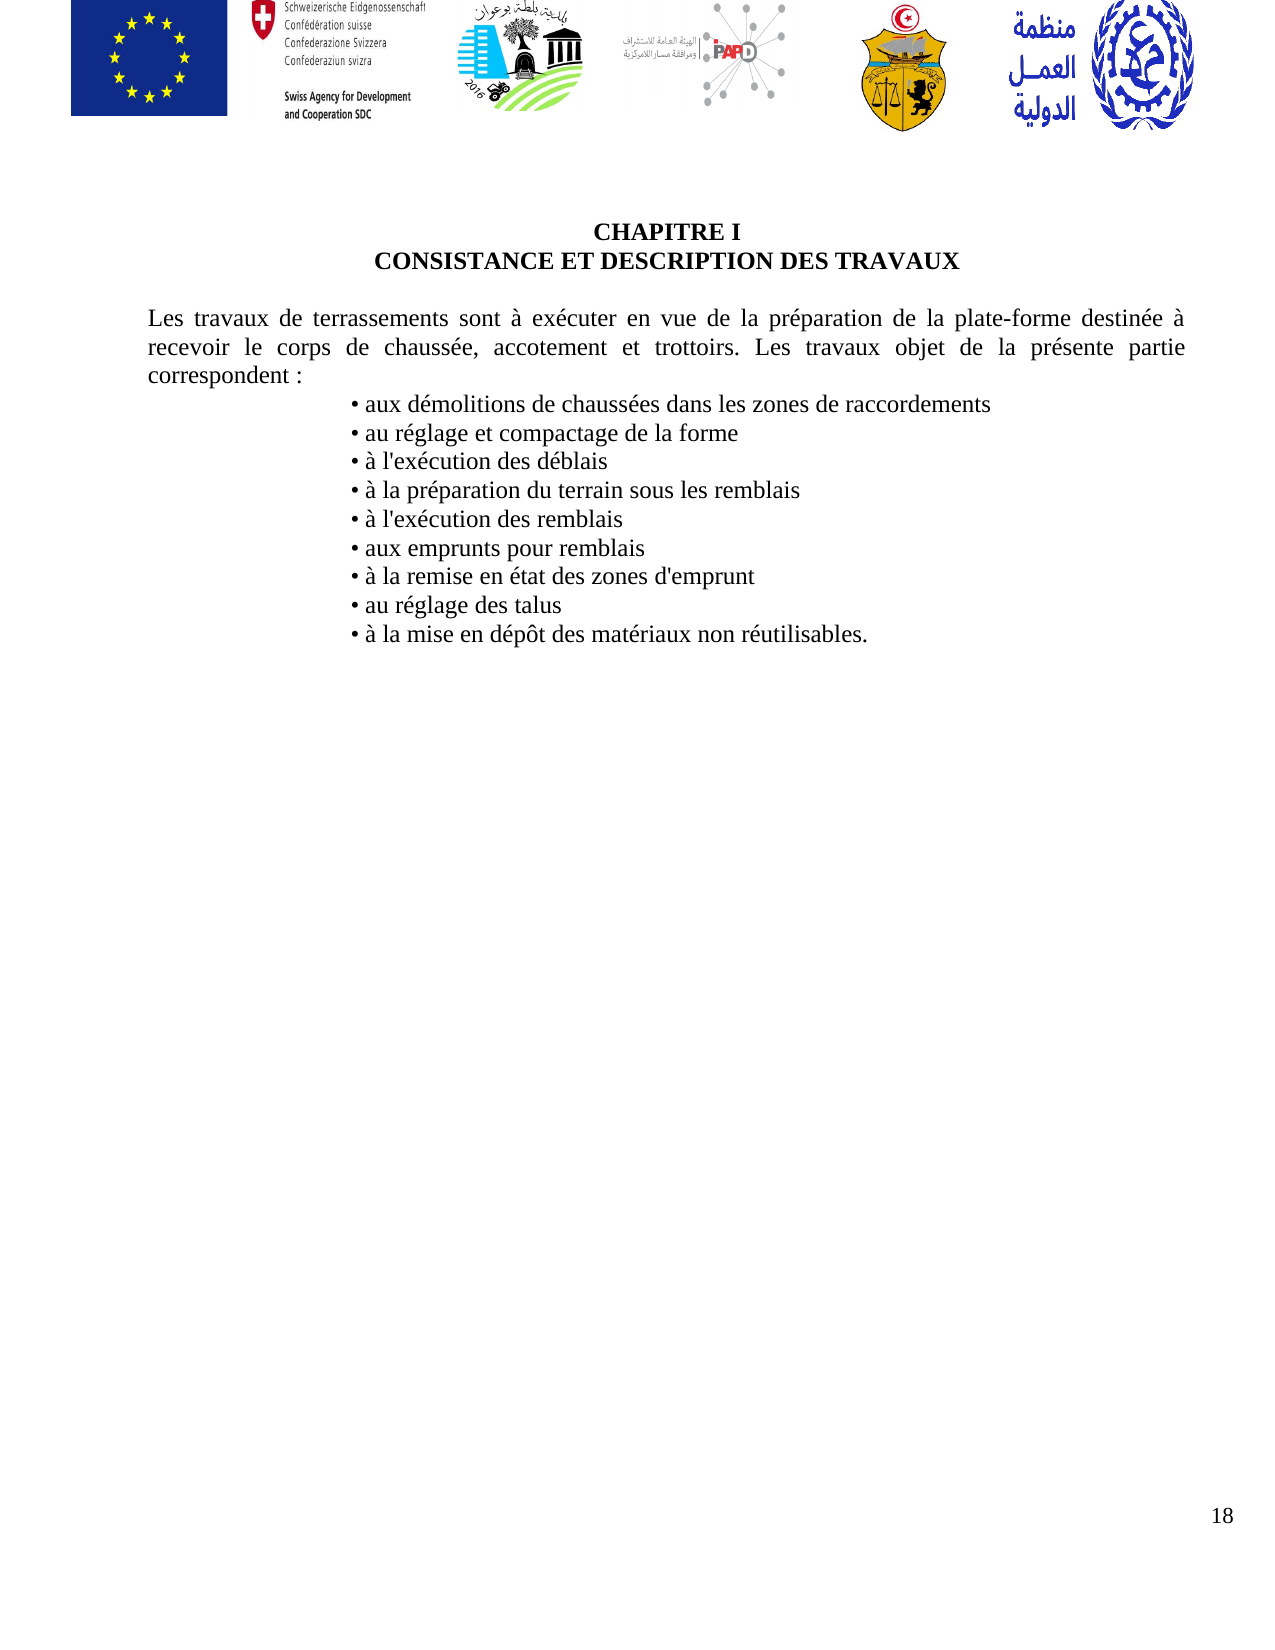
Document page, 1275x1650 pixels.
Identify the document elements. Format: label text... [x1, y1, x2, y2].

picture [829, 0, 977, 136]
list aux démolitions de chaussées dans les zones de raccordements [350, 389, 1233, 418]
picture [613, 0, 797, 111]
list à la mise en dépôt des matériaux non réutilisables. [350, 619, 1233, 648]
text CONSISTANCE ET DESCRIPTION DES TRAVAUX [158, 246, 1176, 274]
list aux emprunts pour remblais [350, 533, 1233, 561]
list à l'exécution des remblais [350, 504, 1233, 533]
subtitle CHAPITRE I [158, 217, 1176, 246]
list à l'exécution des déblais [350, 447, 1233, 475]
list à la remise en état des zones d'emprunt [350, 561, 1233, 590]
picture [457, 60, 474, 64]
picture [251, 0, 426, 121]
picture [457, 0, 583, 111]
list au réglage des talus [350, 590, 1233, 619]
list à la préparation du terrain sous les remblais [350, 475, 1233, 504]
text Les travaux de terrassements sont à exécuter en vue de la préparation de la plate-forme destinée à recevoir le corps de chaussée, accotement et trottoirs. Les travaux objet de la présente partie correspondent : [148, 303, 1187, 389]
list au réglage et compactage de la forme [350, 418, 1233, 447]
picture [1009, 0, 1194, 130]
